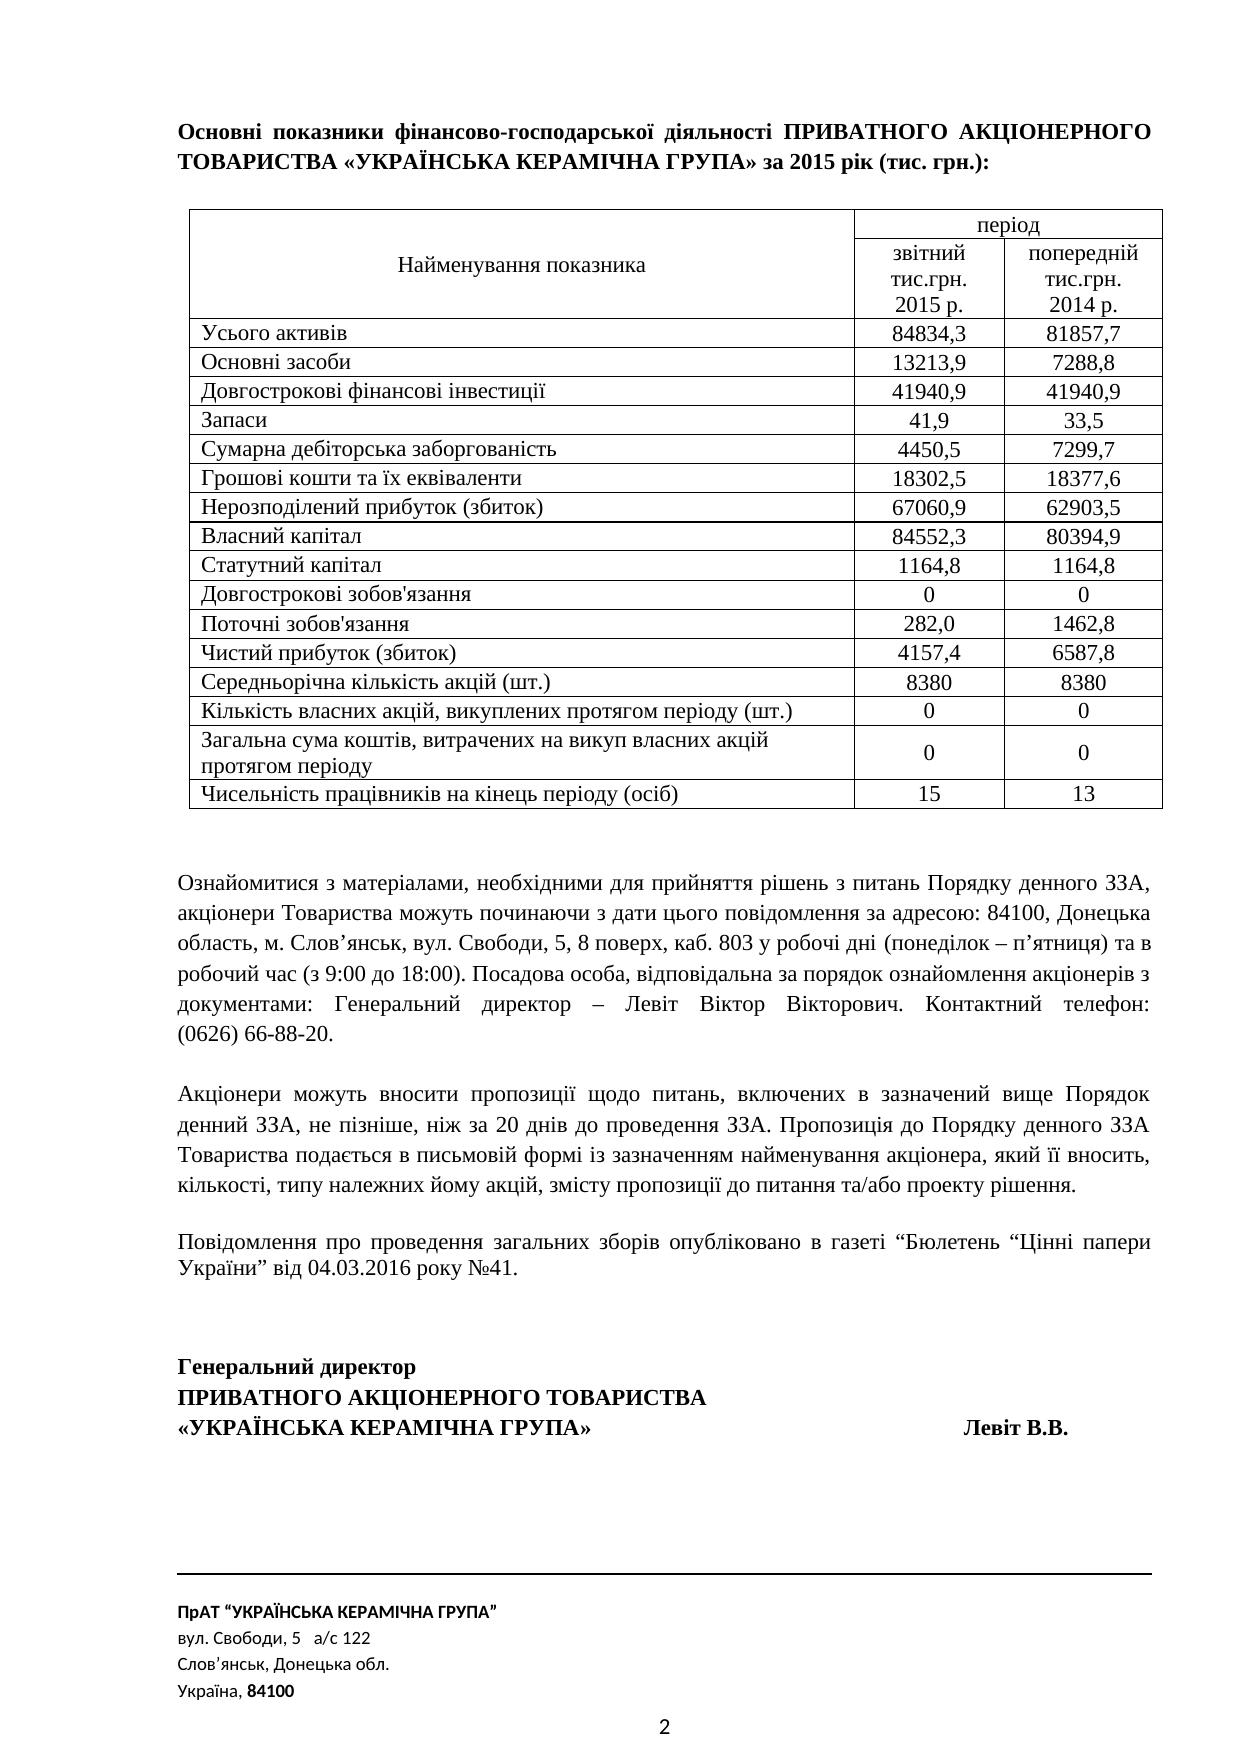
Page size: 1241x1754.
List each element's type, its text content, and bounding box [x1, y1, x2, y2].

table_cell 84552,3 [855, 523, 1004, 550]
table_cell 282,0 [855, 610, 1004, 638]
table_cell 67060,9 [855, 493, 1004, 521]
text Акціонери можуть вносити пропозиції щодо питань, включених в зазначений вище Порядок денний ЗЗА, не пізніше, ніж за 20 днів до проведення ЗЗА. Пропозиція до Порядку денного ЗЗА Товариства подається в письмовій формі із зазначенням найменування акціонера, який її вносить, кількості, типу належних йому акцій, змісту пропозиції до питання та/або проекту рішення. [177, 1081, 1152, 1197]
table_cell 41,9 [855, 406, 1004, 434]
table_cell 0 [855, 726, 1004, 778]
table_cell 0 [855, 697, 1004, 725]
text Генеральний директор [177, 1353, 1152, 1380]
table_cell період [855, 210, 1162, 238]
table_cell 62903,5 [1005, 493, 1162, 521]
text Повідомлення про проведення загальних зборів опубліковано в газеті “Бюлетень “Цінні папери України” від 04.03.2016 року №41. [177, 1228, 1152, 1280]
text ПРИВАТНОГО АКЦІОНЕРНОГО ТОВАРИСТВА [177, 1383, 1152, 1410]
table_cell 33,5 [1005, 406, 1162, 434]
table_cell Довгострокові фінансові інвестиції [190, 377, 854, 405]
table_cell 81857,7 [1005, 319, 1162, 347]
table_cell 13 [1005, 780, 1162, 808]
table_cell 1462,8 [1005, 610, 1162, 638]
table_cell 84834,3 [855, 319, 1004, 347]
table_cell 15 [855, 780, 1004, 808]
table_cell Грошові кошти та їх еквіваленти [190, 464, 854, 492]
table_cell 4450,5 [855, 435, 1004, 463]
table_cell 13213,9 [855, 348, 1004, 376]
table_cell звітний тис.грн. 2015 р. [855, 239, 1004, 318]
table_cell 0 [855, 581, 1004, 608]
table_cell Усього активів [190, 319, 854, 347]
table_cell 41940,9 [1005, 377, 1162, 405]
table_cell Сумарна дебіторська заборгованість [190, 435, 854, 463]
table_cell Найменування показника [190, 210, 854, 318]
table_cell Запаси [190, 406, 854, 434]
table_cell 1164,8 [855, 551, 1004, 579]
table_cell 4157,4 [855, 639, 1004, 667]
text ПрАТ “УКРАЇНСЬКА КЕРАМІЧНА ГРУПА” вул. Свободи, 5 а/с 122 Слов’янськ, Донецька обл. Україна, 84100 [177, 1600, 1152, 1702]
table_cell 41940,9 [855, 377, 1004, 405]
table_cell 7299,7 [1005, 435, 1162, 463]
table_cell Загальна сума коштів, витрачених на викуп власних акцій протягом періоду [190, 726, 854, 778]
text Ознайомитися з матеріалами, необхідними для прийняття рішень з питань Порядку денного ЗЗА, акціонери Товариства можуть починаючи з дати цього повідомлення за адресою: 84100, Донецька область, м. Слов’янськ, вул. Свободи, 5, 8 поверх, каб. 803 у робочі дні (понеділок – п’ятниця) та в робочий час (з 9:00 до 18:00). Посадова особа, відповідальна за порядок ознайомлення акціонерів з документами: Генеральний директор – Левіт Віктор Вікторович. Контактний телефон: (0626) 66-88-20. [177, 869, 1152, 1046]
table_cell Поточні зобов'язання [190, 610, 854, 638]
table_cell 80394,9 [1005, 523, 1162, 550]
table_cell 1164,8 [1005, 551, 1162, 579]
table_cell Статутний капітал [190, 551, 854, 579]
table_cell 7288,8 [1005, 348, 1162, 376]
table_cell Чистий прибуток (збиток) [190, 639, 854, 667]
table_cell Нерозподілений прибуток (збиток) [190, 493, 854, 521]
table_cell Чисельність працівників на кінець періоду (осіб) [190, 780, 854, 808]
table_cell 0 [1005, 726, 1162, 778]
table_cell Кількість власних акцій, викуплених протягом періоду (шт.) [190, 697, 854, 725]
table_cell 8380 [1005, 668, 1162, 696]
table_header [166, 118, 1163, 209]
table_cell Основні засоби [190, 348, 854, 376]
text «УКРАЇНСЬКА КЕРАМІЧНА ГРУПА» Левіт В.В. [177, 1414, 1152, 1440]
table_cell Середньорічна кількість акцій (шт.) [190, 668, 854, 696]
table_cell Довгострокові зобов'язання [190, 581, 854, 608]
table_cell 8380 [855, 668, 1004, 696]
table_cell Власний капітал [190, 523, 854, 550]
table_cell 18302,5 [855, 464, 1004, 492]
table_cell 0 [1005, 581, 1162, 608]
table_cell 0 [1005, 697, 1162, 725]
table_cell попередній тис.грн. 2014 р. [1005, 239, 1162, 318]
table_cell 18377,6 [1005, 464, 1162, 492]
table_cell 6587,8 [1005, 639, 1162, 667]
